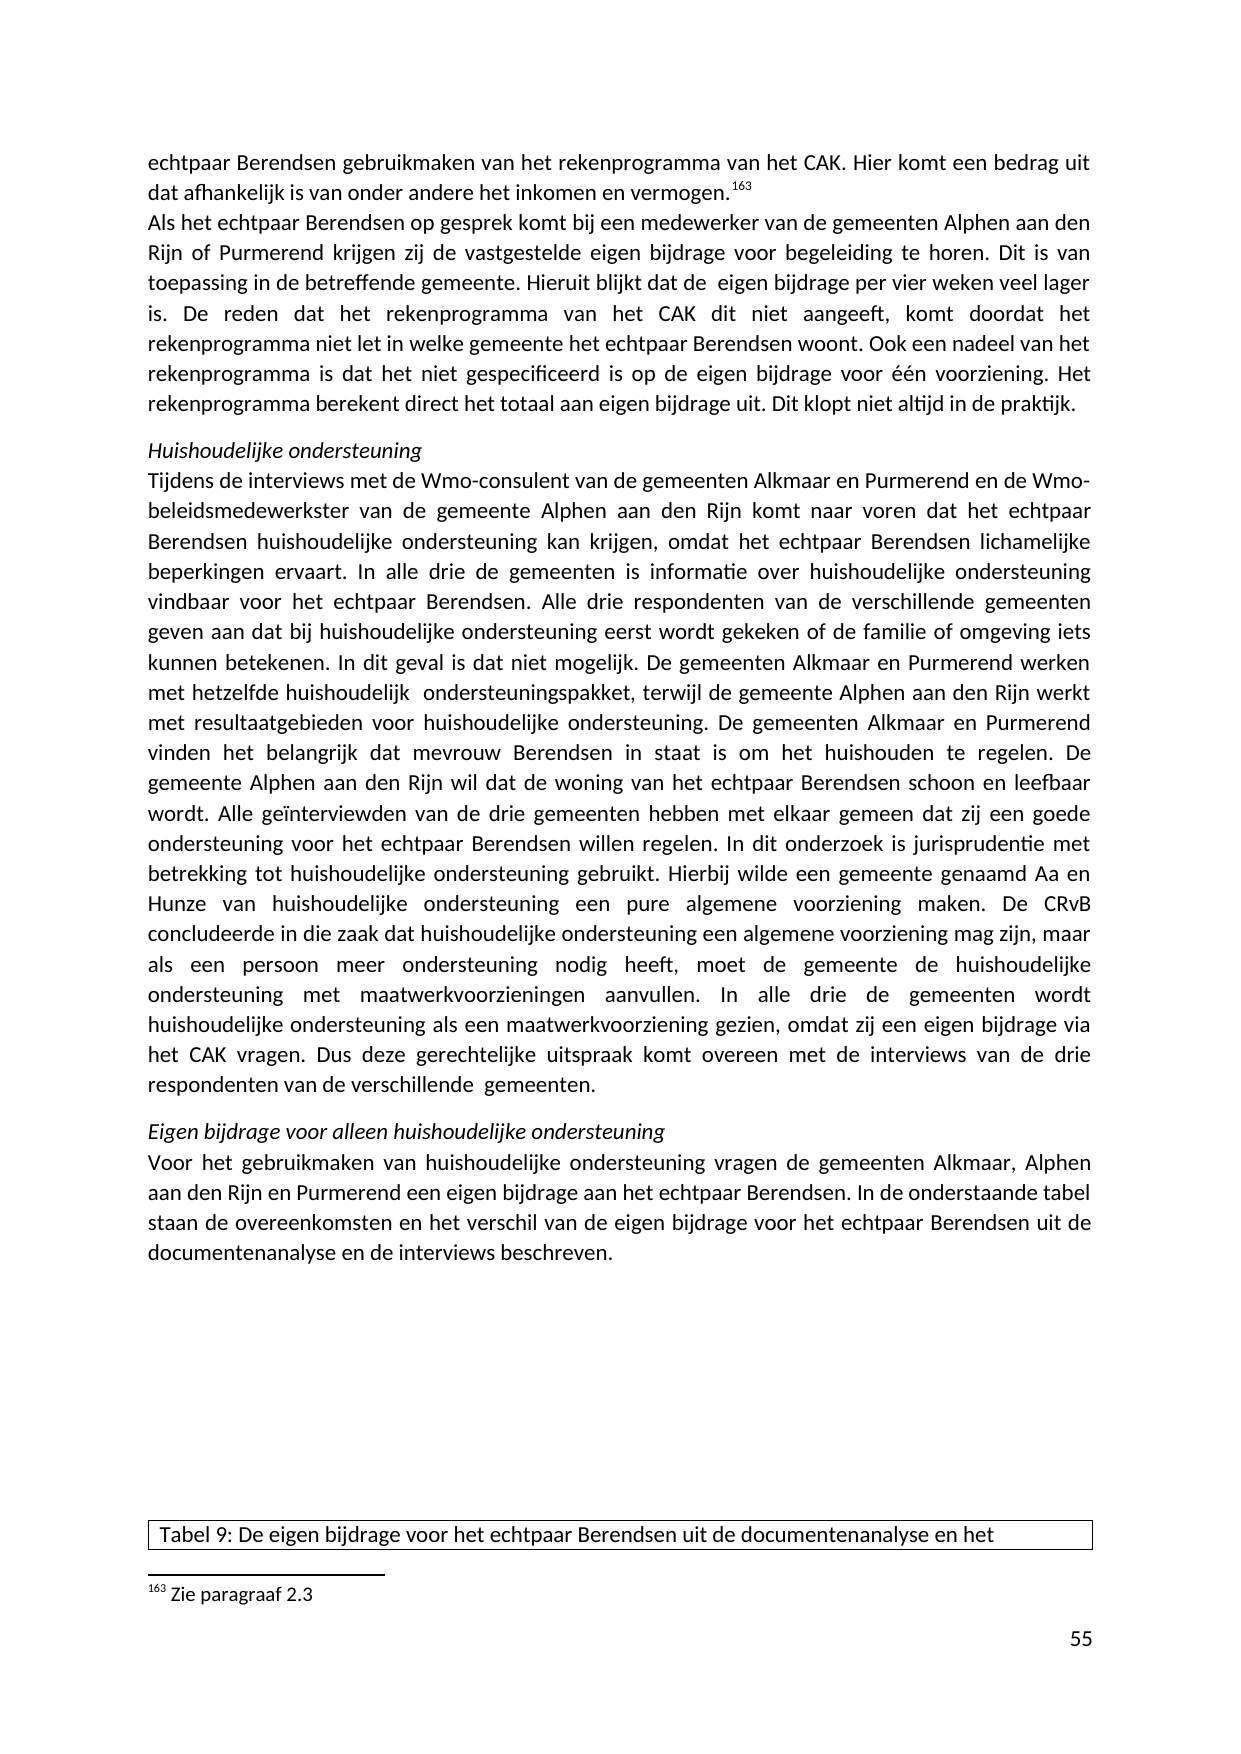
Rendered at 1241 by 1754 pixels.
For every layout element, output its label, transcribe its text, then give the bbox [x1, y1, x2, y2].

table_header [149, 1521, 1092, 1548]
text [148, 148, 1093, 206]
text Huishoudelijke ondersteuning [148, 436, 1093, 464]
text Voor het gebruikmaken van huishoudelijke ondersteuning vragen de gemeenten Alkmaar, Alphen aan den Rijn en Purmerend een eigen bijdrage aan het echtpaar Berendsen. In de onderstaande tabel staan de overeenkomsten en het verschil van de eigen bijdrage voor het echtpaar Berendsen uit de documentenanalyse en de interviews beschreven. [148, 1148, 1093, 1266]
text Eigen bijdrage voor alleen huishoudelijke ondersteuning [148, 1117, 1093, 1145]
text Tijdens de interviews met de Wmo-consulent van de gemeenten Alkmaar en Purmerend en de Wmo-beleidsmedewerkster van de gemeente Alphen aan den Rijn komt naar voren dat het echtpaar Berendsen huishoudelijke ondersteuning kan krijgen, omdat het echtpaar Berendsen lichamelijke beperkingen ervaart. In alle drie de gemeenten is informatie over huishoudelijke ondersteuning vindbaar voor het echtpaar Berendsen. Alle drie respondenten van de verschillende gemeenten geven aan dat bij huishoudelijke ondersteuning eerst wordt gekeken of de familie of omgeving iets kunnen betekenen. In dit geval is dat niet mogelijk. De gemeenten Alkmaar en Purmerend werken met hetzelfde huishoudelijk ondersteuningspakket, terwijl de gemeente Alphen aan den Rijn werkt met resultaatgebieden voor huishoudelijke ondersteuning. De gemeenten Alkmaar en Purmerend vinden het belangrijk dat mevrouw Berendsen in staat is om het huishouden te regelen. De gemeente Alphen aan den Rijn wil dat de woning van het echtpaar Berendsen schoon en leefbaar wordt. Alle geïnterviewden van de drie gemeenten hebben met elkaar gemeen dat zij een goede ondersteuning voor het echtpaar Berendsen willen regelen. In dit onderzoek is jurisprudentie met betrekking tot huishoudelijke ondersteuning gebruikt. Hierbij wilde een gemeente genaamd Aa en Hunze van huishoudelijke ondersteuning een pure algemene voorziening maken. De CRvB concludeerde in die zaak dat huishoudelijke ondersteuning een algemene voorziening mag zijn, maar als een persoon meer ondersteuning nodig heeft, moet de gemeente de huishoudelijke ondersteuning met maatwerkvoorzieningen aanvullen. In alle drie de gemeenten wordt huishoudelijke ondersteuning als een maatwerkvoorziening gezien, omdat zij een eigen bijdrage via het CAK vragen. Dus deze gerechtelijke uitspraak komt overeen met de interviews van de drie respondenten van de verschillende gemeenten. [148, 466, 1093, 1098]
text Als het echtpaar Berendsen op gesprek komt bij een medewerker van de gemeenten Alphen aan den Rijn of Purmerend krijgen zij de vastgestelde eigen bijdrage voor begeleiding te horen. Dit is van toepassing in de betreffende gemeente. Hieruit blijkt dat de eigen bijdrage per vier weken veel lager is. De reden dat het rekenprogramma van het CAK dit niet aangeeft, komt doordat het rekenprogramma niet let in welke gemeente het echtpaar Berendsen woont. Ook een nadeel van het rekenprogramma is dat het niet gespecificeerd is op de eigen bijdrage voor één voorziening. Het rekenprogramma berekent direct het totaal aan eigen bijdrage uit. Dit klopt niet altijd in de praktijk. [148, 208, 1093, 417]
